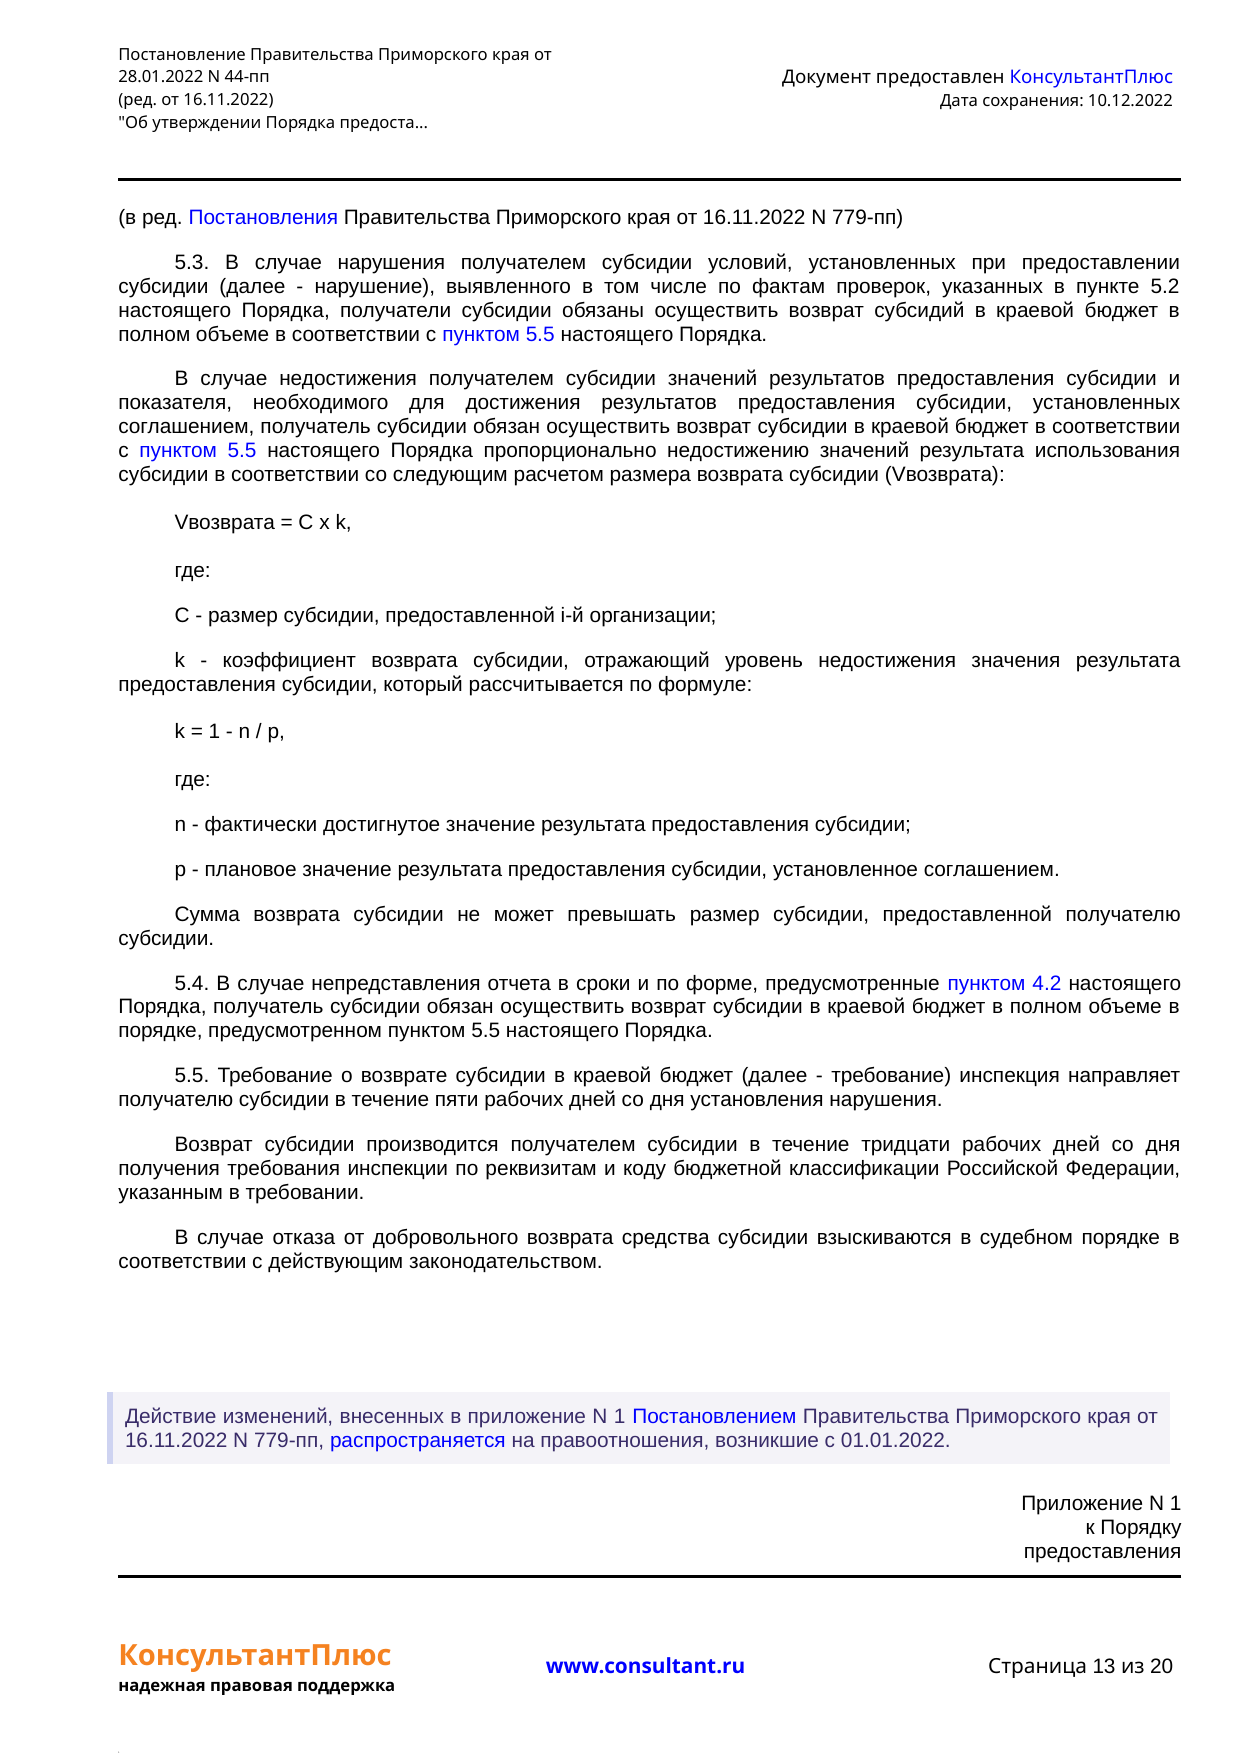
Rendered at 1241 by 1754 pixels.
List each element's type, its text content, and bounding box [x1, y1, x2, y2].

text Vвозврата = С x k, [118, 510, 1181, 534]
text к Порядку [118, 1515, 1181, 1539]
text p - плановое значение результата предоставления субсидии, установленное соглашением. [118, 857, 1181, 881]
text предоставления [118, 1539, 1181, 1563]
text Приложение N 1 [118, 1491, 1181, 1515]
text k - коэффициент возврата субсидии, отражающий уровень недостижения значения результата предоставления субсидии, который рассчитывается по формуле: [118, 647, 1181, 695]
text С - размер субсидии, предоставленной i-й организации; [118, 603, 1181, 627]
text k = 1 - n / p, [118, 719, 1181, 743]
table_header Действие изменений, внесенных в приложение N 1 Постановлением Правительства Приморского края от 16.11.2022 N 779-пп, распространяется на правоотношения, возникшие с 01.01.2022. [125, 1392, 1158, 1464]
text Сумма возврата субсидии не может превышать размер субсидии, предоставленной получателю субсидии. [118, 902, 1181, 949]
table_header [107, 1392, 113, 1464]
text где: [118, 558, 1181, 582]
table_header [113, 1392, 125, 1464]
text (в ред. Постановления Правительства Приморского края от 16.11.2022 N 779-пп) [118, 205, 1181, 229]
text 5.5. Требование о возврате субсидии в краевой бюджет (далее - требование) инспекция направляет получателю субсидии в течение пяти рабочих дней со дня установления нарушения. [118, 1063, 1181, 1111]
text 5.3. В случае нарушения получателем субсидии условий, установленных при предоставлении субсидии (далее - нарушение), выявленного в том числе по фактам проверок, указанных в пункте 5.2 настоящего Порядка, получатели субсидии обязаны осуществить возврат субсидий в краевой бюджет в полном объеме в соответствии с пунктом 5.5 настоящего Порядка. [118, 249, 1181, 345]
text Возврат субсидии производится получателем субсидии в течение тридцати рабочих дней со дня получения требования инспекции по реквизитам и коду бюджетной классификации Российской Федерации, указанным в требовании. [118, 1132, 1181, 1204]
text В случае отказа от добровольного возврата средства субсидии взыскиваются в судебном порядке в соответствии с действующим законодательством. [118, 1224, 1181, 1272]
text где: [118, 767, 1181, 791]
table_header [1158, 1392, 1170, 1464]
text n - фактически достигнутое значение результата предоставления субсидии; [118, 812, 1181, 836]
text В случае недостижения получателем субсидии значений результатов предоставления субсидии и показателя, необходимого для достижения результатов предоставления субсидии, установленных соглашением, получатель субсидии обязан осуществить возврат субсидии в краевой бюджет в соответствии с пунктом 5.5 настоящего Порядка пропорционально недостижению значений результата использования субсидии в соответствии со следующим расчетом размера возврата субсидии (Vвозврата): [118, 366, 1181, 486]
text 5.4. В случае непредставления отчета в сроки и по форме, предусмотренные пунктом 4.2 настоящего Порядка, получатель субсидии обязан осуществить возврат субсидии в краевой бюджет в полном объеме в порядке, предусмотренном пунктом 5.5 настоящего Порядка. [118, 970, 1181, 1042]
